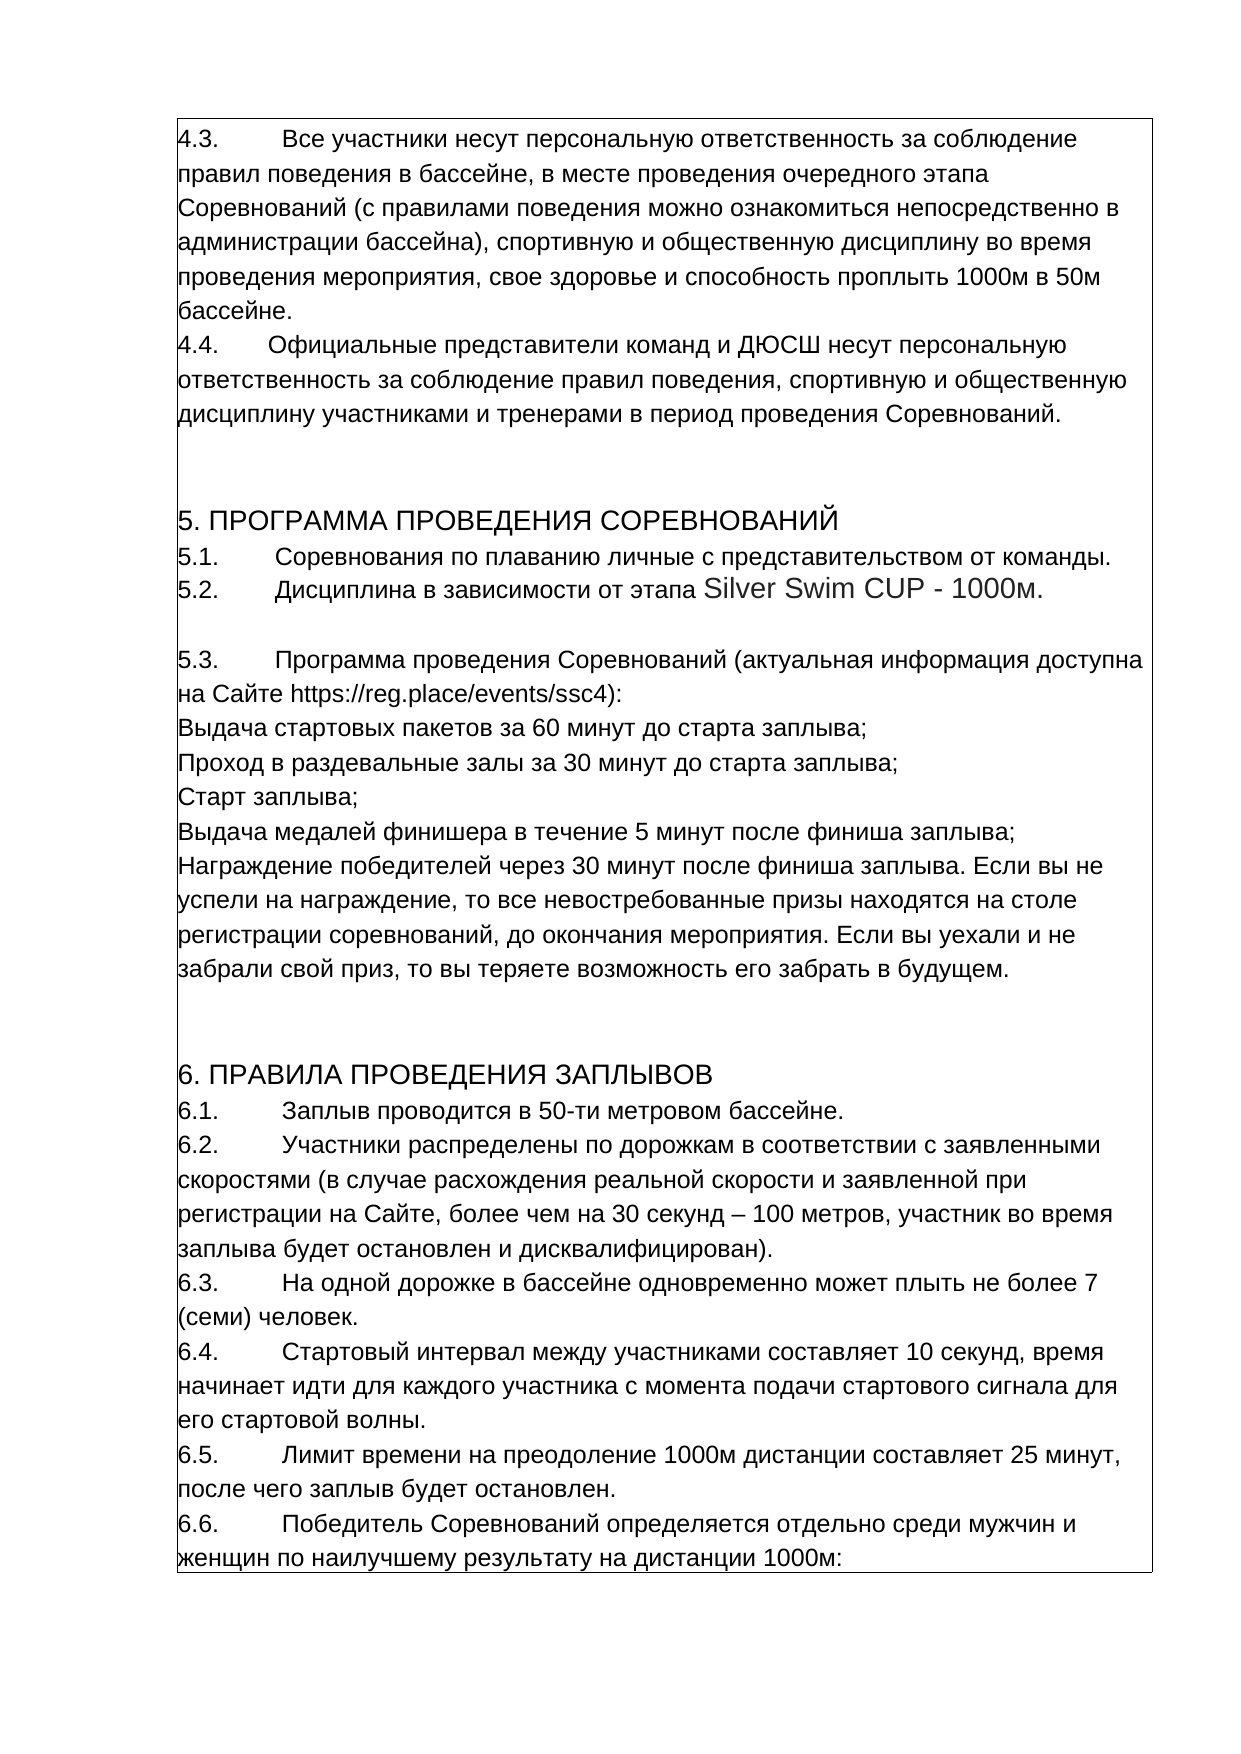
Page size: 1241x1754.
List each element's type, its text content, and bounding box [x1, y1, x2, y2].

text 5.1. Соревнования по плаванию личные с представительством от команды. [178, 536, 1152, 570]
text 6.6. Победитель Соревнований определяется отдельно среди мужчин и женщин по наилучшему результату на дистанции 1000м: [178, 1502, 1152, 1572]
text Выдача стартовых пакетов за 60 минут до старта заплыва; [178, 708, 1152, 742]
text Проход в раздевальные залы за 30 минут до старта заплыва; [178, 742, 1152, 776]
text 5.3. Программа проведения Соревнований (актуальная информация доступна на Сайте https://reg.place/events/ssc4): [178, 639, 1152, 708]
text 6.2. Участники распределены по дорожкам в соответствии с заявленными скоростями (в случае расхождения реальной скорости и заявленной при регистрации на Сайте, более чем на 30 секунд – 100 метров, участник во время заплыва будет остановлен и дисквалифицирован). [178, 1125, 1152, 1262]
text Награждение победителей через 30 минут после финиша заплыва. Если вы не успели на награждение, то все невостребованные призы находятся на столе регистрации соревнований, до окончания мероприятия. Если вы уехали и не забрали свой приз, то вы теряете возможность его забрать в будущем. [178, 845, 1152, 983]
text Выдача медалей финишера в течение 5 минут после финиша заплыва; [178, 811, 1152, 845]
text 6.4. Стартовый интервал между участниками составляет 10 секунд, время начинает идти для каждого участника с момента подачи стартового сигнала для его стартовой волны. [178, 1331, 1152, 1434]
text 6.3. На одной дорожке в бассейне одновременно может плыть не более 7 (семи) человек. [178, 1262, 1152, 1331]
text Старт заплыва; [178, 776, 1152, 811]
text 4.3. Все участники несут персональную ответственность за соблюдение правил поведения в бассейне, в месте проведения очередного этапа Соревнований (с правилами поведения можно ознакомиться непосредственно в администрации бассейна), спортивную и общественную дисциплину во время проведения мероприятия, свое здоровье и способность проплыть 1000м в 50м бассейне. [178, 119, 1152, 325]
text 6.1. Заплыв проводится в 50-ти метровом бассейне. [178, 1091, 1152, 1125]
text 6. ПРАВИЛА ПРОВЕДЕНИЯ ЗАПЛЫВОВ [178, 1051, 1152, 1091]
text 5. ПРОГРАММА ПРОВЕДЕНИЯ СОРЕВНОВАНИЙ [178, 497, 1152, 536]
text 5.2. Дисциплина в зависимости от этапа Silver Swim CUP - 1000м. [178, 570, 1152, 604]
text 6.5. Лимит времени на преодоление 1000м дистанции составляет 25 минут, после чего заплыв будет остановлен. [178, 1434, 1152, 1502]
text 4.4. Официальные представители команд и ДЮСШ несут персональную ответственность за соблюдение правил поведения, спортивную и общественную дисциплину участниками и тренерами в период проведения Соревнований. [178, 325, 1152, 428]
